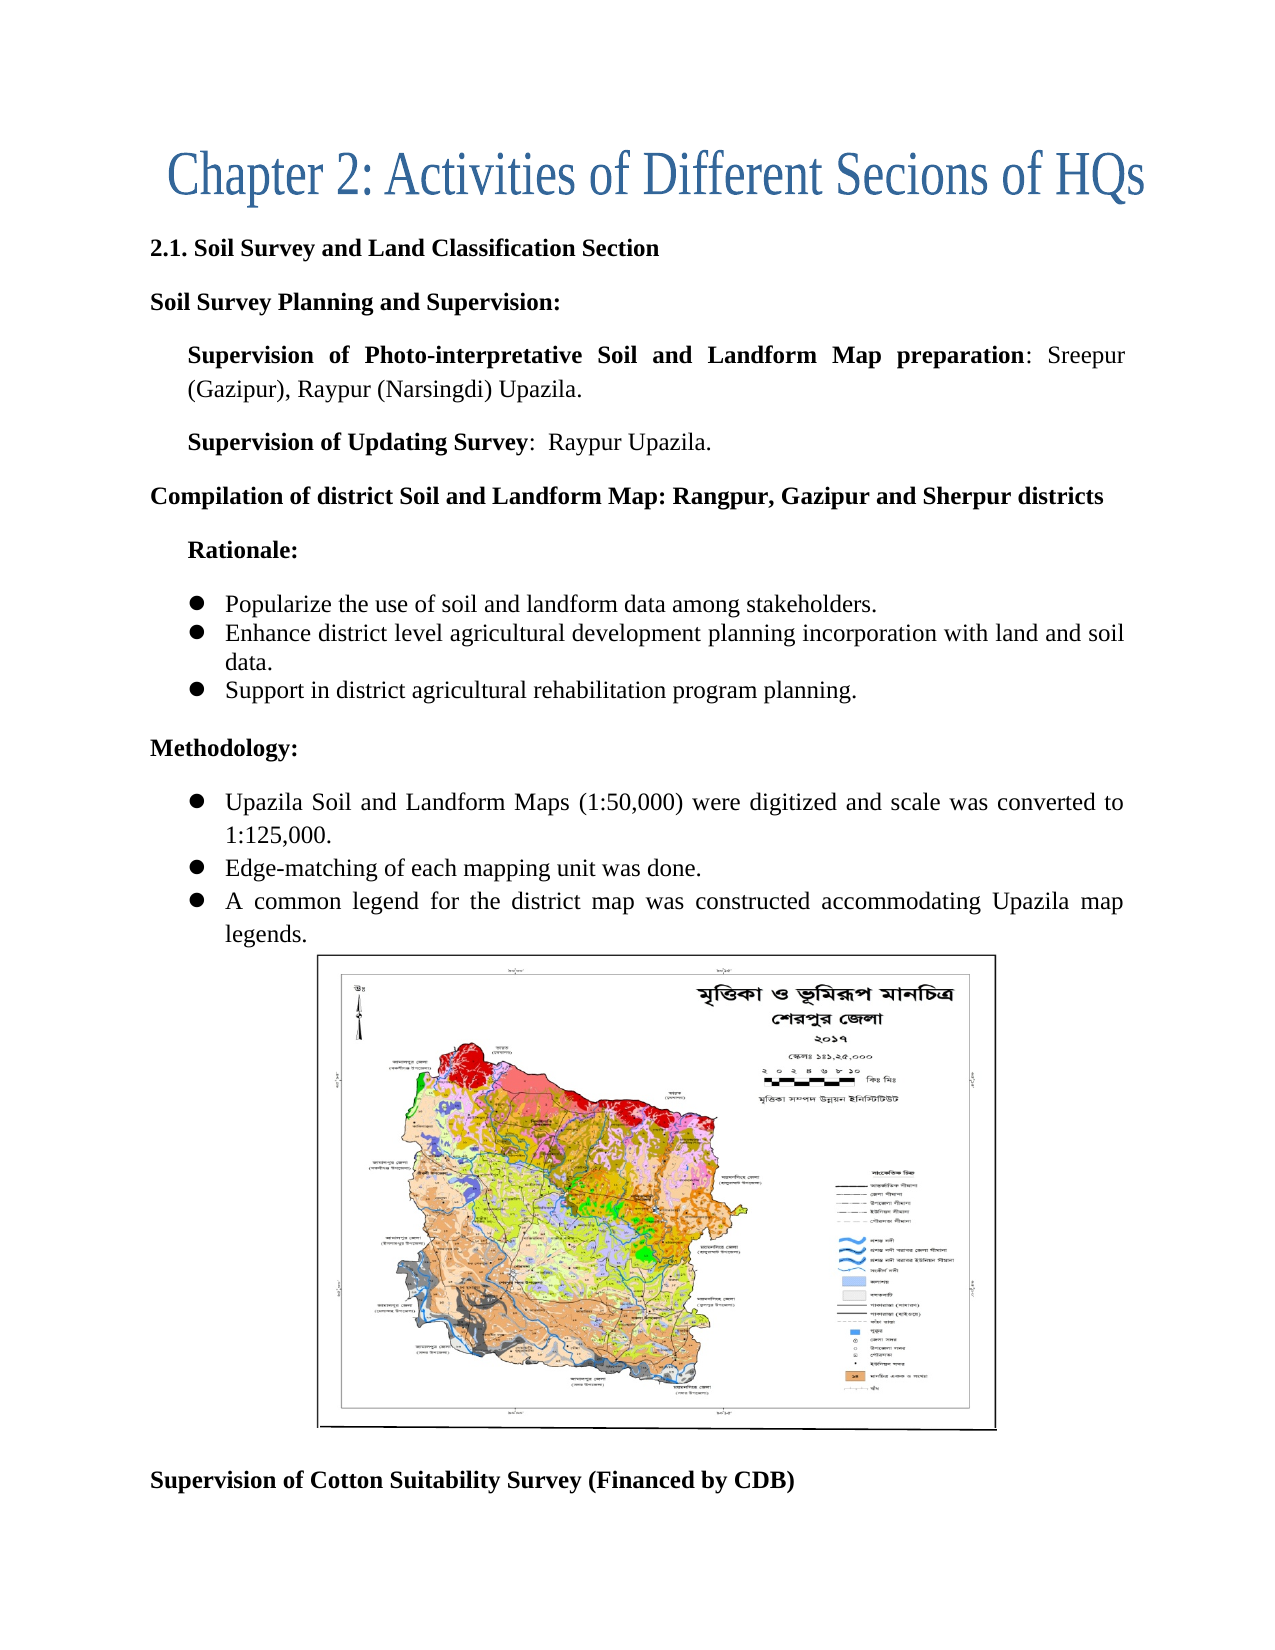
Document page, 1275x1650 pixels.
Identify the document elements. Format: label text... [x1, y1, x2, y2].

list Support in district agricultural rehabilitation program planning. [187, 675, 1125, 704]
picture [315, 951, 997, 1428]
text Compilation of district Soil and Landform Map: Rangpur, Gazipur and Sherpur districts [150, 481, 1125, 510]
text Rationale: [187, 535, 1125, 564]
text Soil Survey Planning and Supervision: [150, 287, 1125, 316]
text 2.1. Soil Survey and Land Classification Section [150, 233, 1125, 262]
list A common legend for the district map was constructed accommodating Upazila map legends. [187, 886, 1125, 947]
list Popularize the use of soil and landform data among stakeholders. [187, 589, 1125, 618]
list Upazila Soil and Landform Maps (1:50,000) were digitized and scale was converted to 1:125,000. [187, 787, 1125, 848]
text Supervision of Photo-interpretative Soil and Landform Map preparation: Sreepur (Gazipur), Raypur (Narsingdi) Upazila. [187, 341, 1125, 402]
list Enhance district level agricultural development planning incorporation with land and soil data. [187, 618, 1125, 675]
list Edge-matching of each mapping unit was done. [187, 853, 1125, 881]
text Methodology: [150, 733, 1125, 762]
text Supervision of Cotton Suitability Survey (Financed by CDB) [150, 1465, 1125, 1494]
text Supervision of Updating Survey: Raypur Upazila. [187, 427, 1125, 456]
